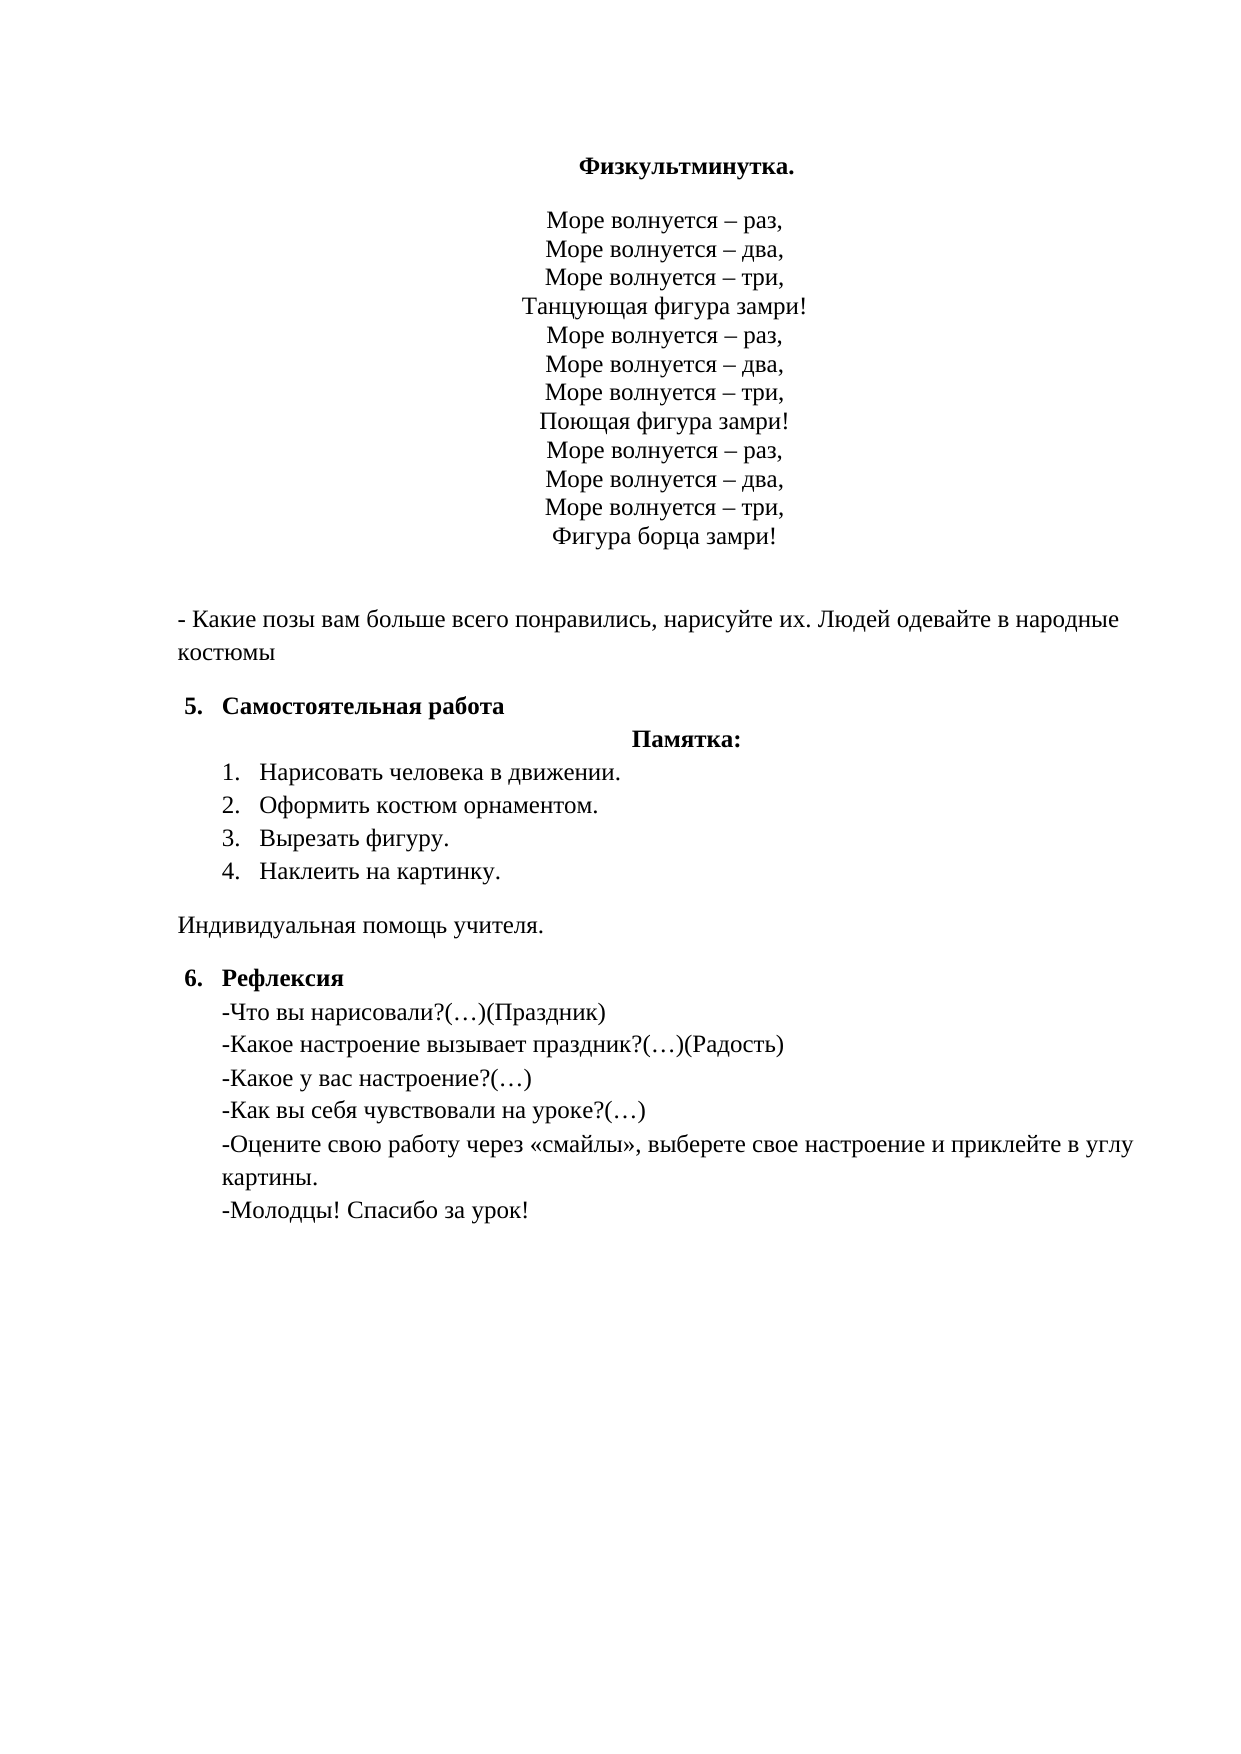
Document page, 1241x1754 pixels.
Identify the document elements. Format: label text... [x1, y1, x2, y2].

text Море волнуется – раз, [177, 205, 1152, 234]
list -Какое у вас настроение?(…) [222, 1063, 1152, 1091]
list -Какое настроение вызывает праздник?(…)(Радость) [222, 1029, 1152, 1058]
text Море волнуется – два, [177, 234, 1152, 262]
list Наклеить на картинку. [222, 856, 1152, 884]
list -Что вы нарисовали?(…)(Праздник) [222, 997, 1152, 1025]
list Вырезать фигуру. [222, 823, 1152, 852]
text Море волнуется – три, [177, 262, 1152, 291]
list -Оцените свою работу через «смайлы», выберете свое настроение и приклейте в углу картины. [222, 1129, 1152, 1190]
text Море волнуется – два, [177, 349, 1152, 377]
text Море волнуется – раз, [177, 435, 1152, 464]
list Рефлексия [184, 963, 1152, 992]
list -Как вы себя чувствовали на уроке?(…) [222, 1096, 1152, 1124]
text Море волнуется – три, [177, 377, 1152, 406]
list Оформить костюм орнаментом. [222, 790, 1152, 818]
text Фигура борца замри! [177, 521, 1152, 550]
text - Какие позы вам больше всего понравились, нарисуйте их. Людей одевайте в народные костюмы [177, 604, 1152, 666]
list -Молодцы! Спасибо за урок! [222, 1195, 1152, 1223]
text Море волнуется – раз, [177, 320, 1152, 349]
text Поющая фигура замри! [177, 406, 1152, 435]
text Индивидуальная помощь учителя. [177, 910, 1152, 938]
text Море волнуется – три, [177, 492, 1152, 521]
list Самостоятельная работа [184, 691, 1152, 719]
text Море волнуется – два, [177, 464, 1152, 492]
text Танцующая фигура замри! [177, 291, 1152, 320]
list Памятка: [222, 724, 1152, 752]
list Физкультминутка. [222, 151, 1152, 180]
list Нарисовать человека в движении. [222, 757, 1152, 786]
